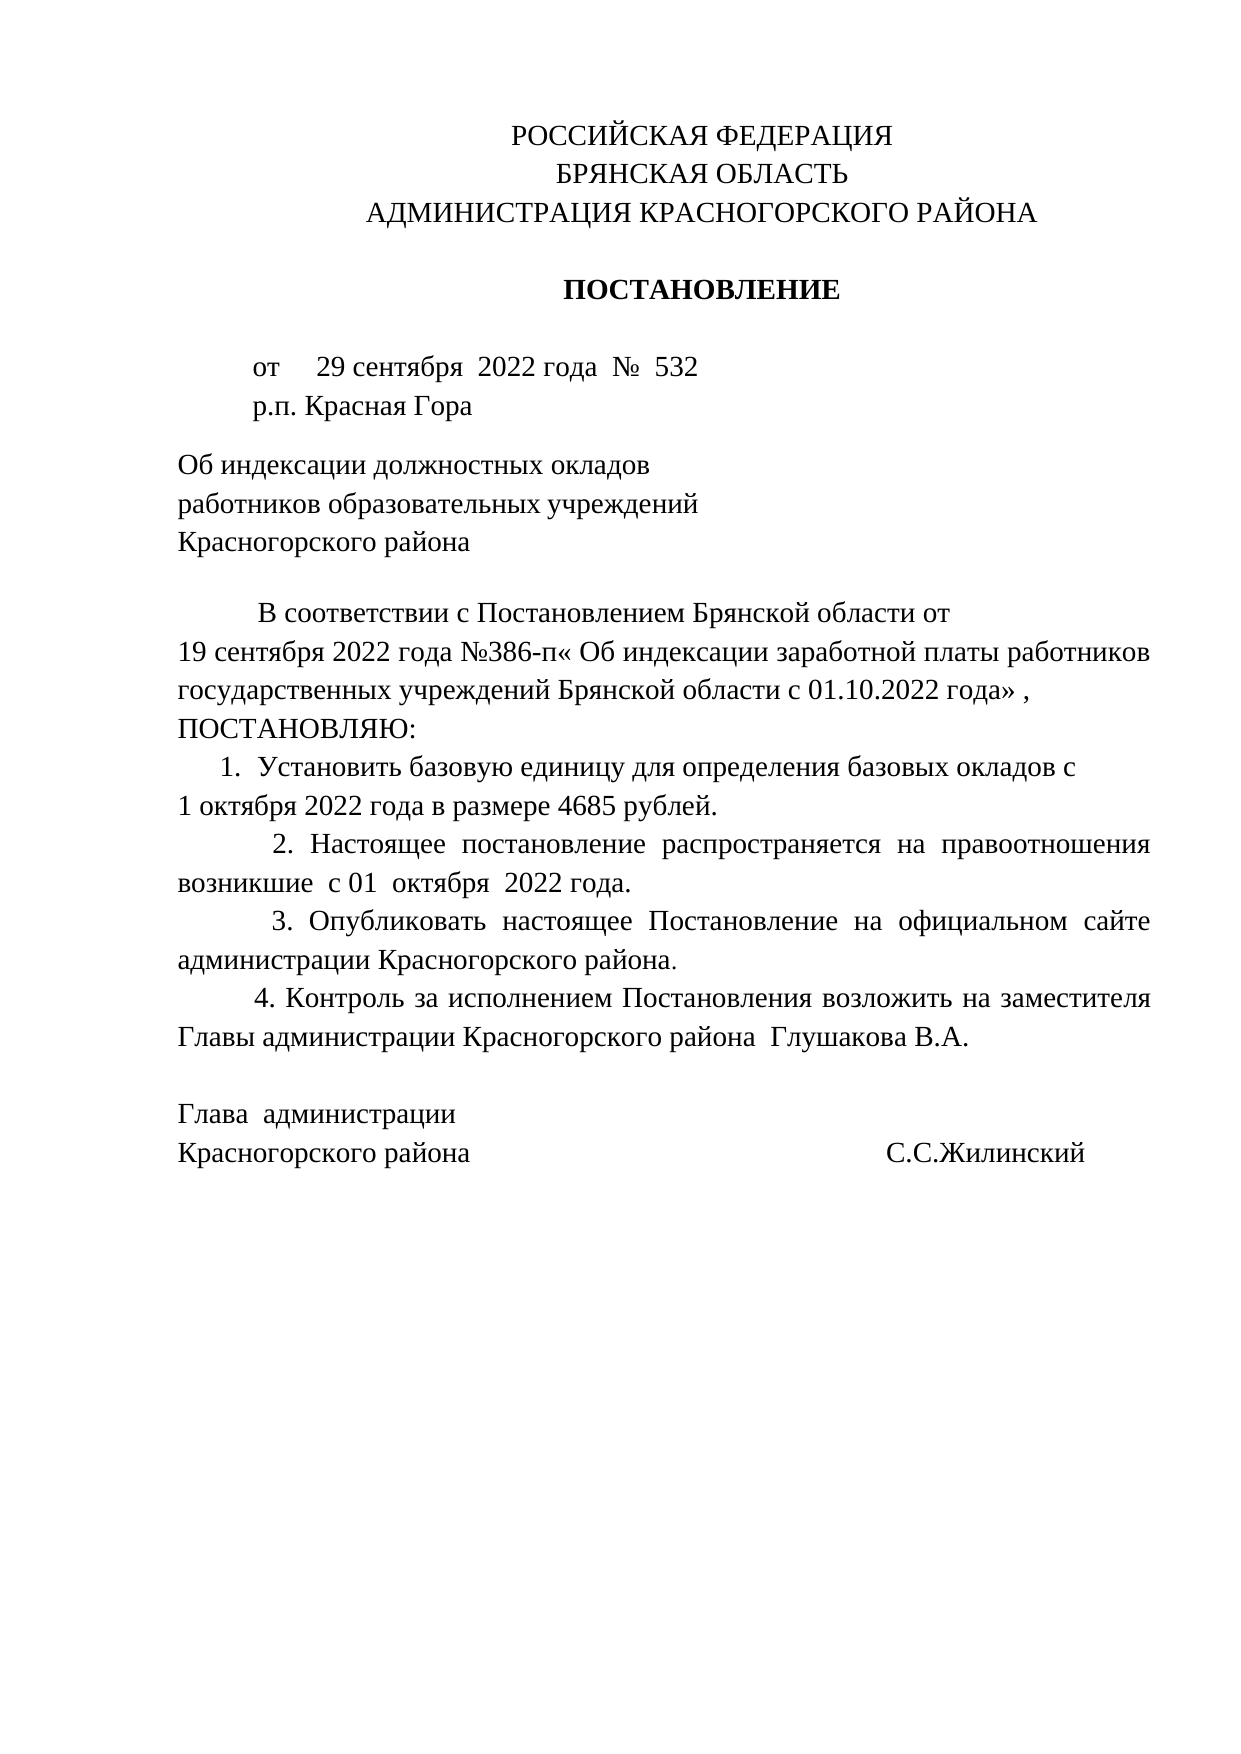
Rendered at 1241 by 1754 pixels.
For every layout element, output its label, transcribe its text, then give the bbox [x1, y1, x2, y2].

list РОССИЙСКАЯ ФЕДЕРАЦИЯ [252, 118, 1152, 152]
list АДМИНИСТРАЦИЯ КРАСНОГОРСКОГО РАЙОНА [252, 195, 1152, 229]
text 3. Опубликовать настоящее Постановление на официальном сайте администрации Красногорского района. [177, 903, 1152, 976]
text Об индексации должностных окладов [177, 447, 1152, 481]
text работников образовательных учреждений [177, 486, 1152, 519]
text 2. Настоящее постановление распространяется на правоотношения возникшие с 01 октября 2022 года. [177, 826, 1152, 898]
text 4. Контроль за исполнением Постановления возложить на заместителя Главы администрации Красногорского района Глушакова В.А. [177, 981, 1152, 1053]
text Глава администрации [177, 1096, 1152, 1130]
list р.п. Красная Гора [252, 388, 1152, 421]
list Установить базовую единицу для определения базовых окладов с [219, 749, 1152, 783]
list от 29 сентября 2022 года № 532 [252, 349, 1152, 383]
text В соответствии с Постановлением Брянской области от [177, 595, 1152, 629]
text 1 октября 2022 года в размере 4685 рублей. [177, 788, 1152, 821]
text Красногорского района С.С.Жилинский [177, 1135, 1152, 1168]
text ПОСТАНОВЛЯЮ: [177, 711, 1152, 744]
list БРЯНСКАЯ ОБЛАСТЬ [252, 157, 1152, 190]
text 19 сентября 2022 года №386-п« Об индексации заработной платы работников государственных учреждений Брянской области с 01.10.2022 года» , [177, 634, 1152, 706]
list ПОСТАНОВЛЕНИЕ [252, 272, 1152, 306]
text Красногорского района [177, 524, 1152, 558]
